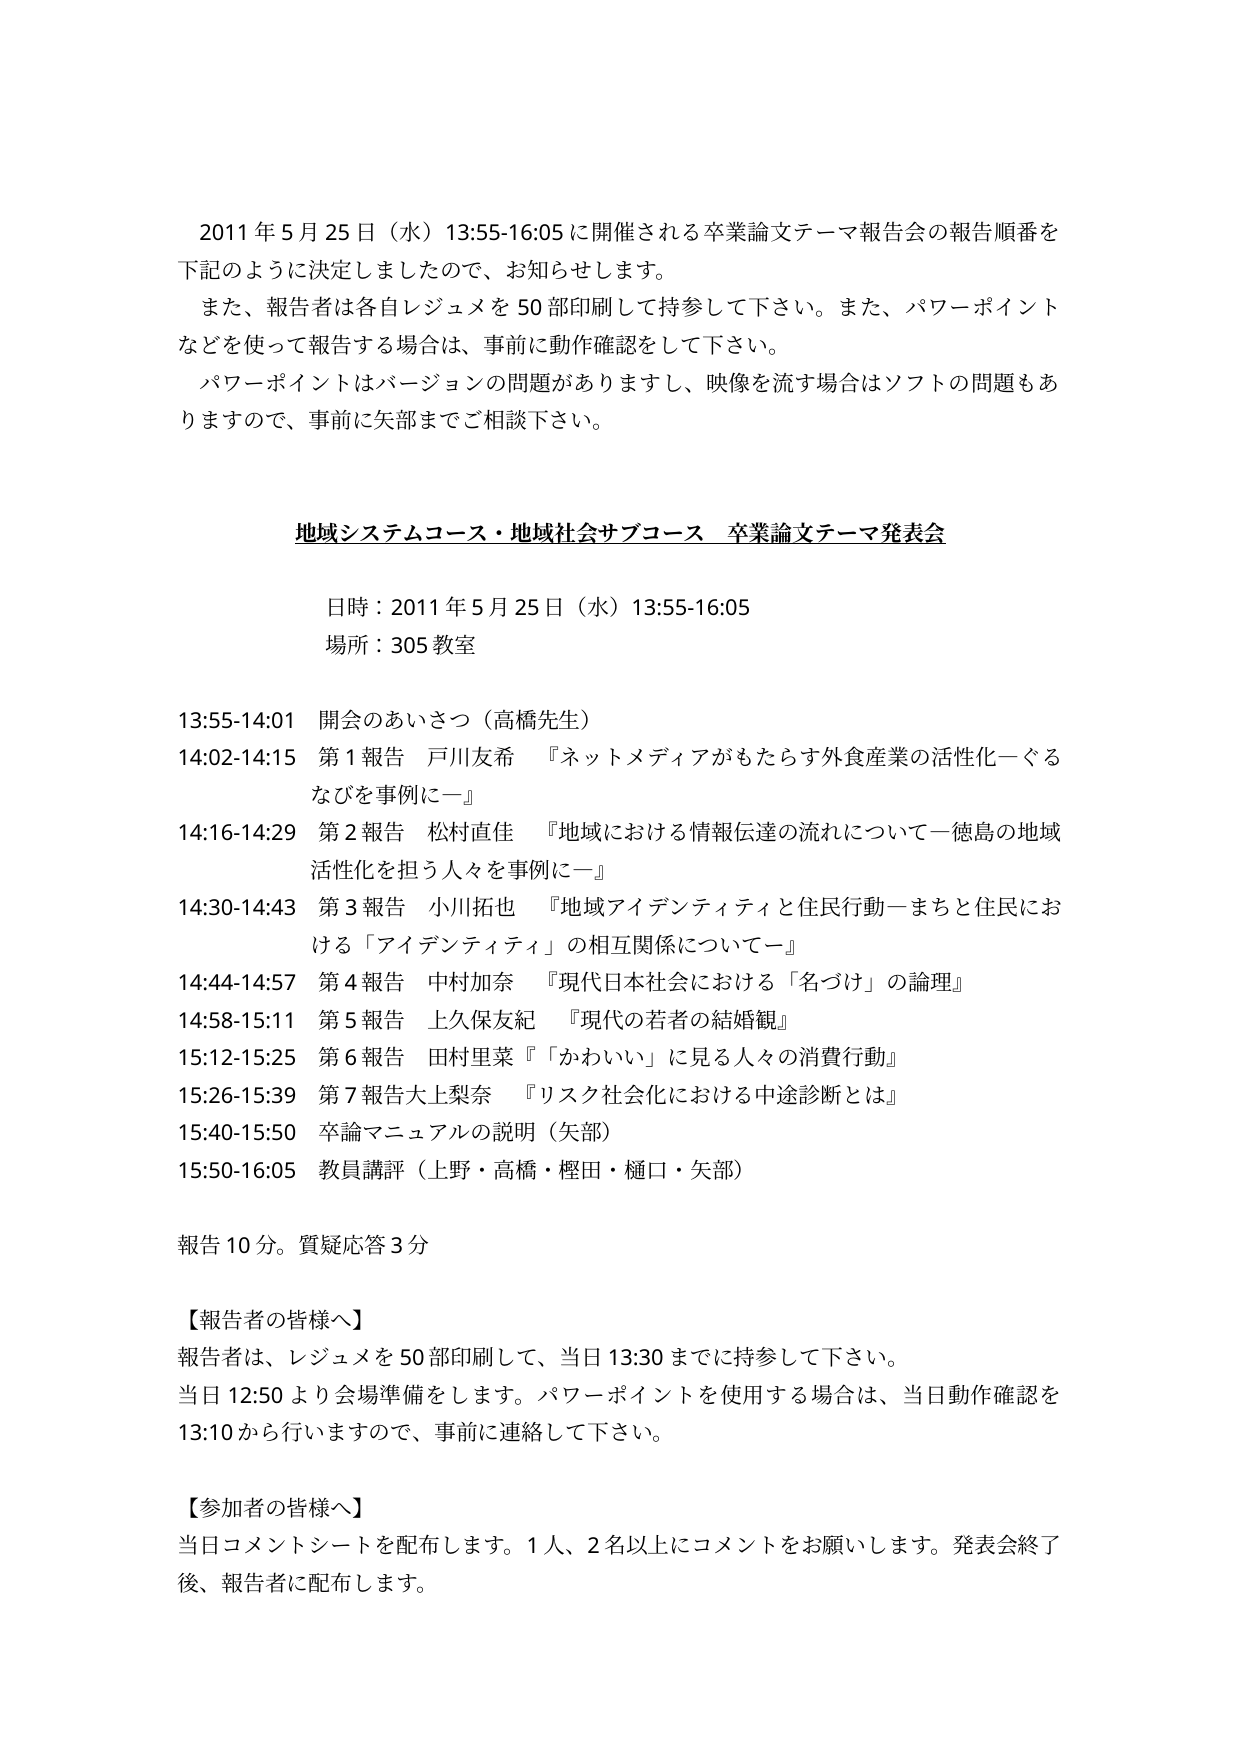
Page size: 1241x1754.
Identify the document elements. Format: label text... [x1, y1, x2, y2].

text 当日12:50より会場準備をします。パワーポイントを使用する場合は、当日動作確認を13:10から行いますので、事前に連絡して下さい。 [177, 1375, 1063, 1450]
text 14:02-14:15 第1報告 戸川友希 『ネットメディアがもたらす外食産業の活性化―ぐるなびを事例に―』 [177, 738, 1063, 813]
text また、報告者は各自レジュメを50部印刷して持参して下さい。また、パワーポイントなどを使って報告する場合は、事前に動作確認をして下さい。 [177, 288, 1063, 363]
text 日時：2011年5月25日（水）13:55-16:05 [177, 588, 1063, 625]
text 14:16-14:29 第2報告 松村直佳 『地域における情報伝達の流れについて―徳島の地域活性化を担う人々を事例に―』 [177, 813, 1063, 888]
text 場所：305教室 [177, 625, 1063, 663]
text 当日コメントシートを配布します。1人、2名以上にコメントをお願いします。発表会終了後、報告者に配布します。 [177, 1525, 1063, 1600]
text 13:55-14:01 開会のあいさつ（高橋先生） [177, 700, 1063, 738]
text 14:58-15:11 第5報告 上久保友紀 『現代の若者の結婚観』 [177, 1000, 1063, 1038]
text 14:30-14:43 第3報告 小川拓也 『地域アイデンティティと住民行動―まちと住民における「アイデンティティ」の相互関係についてー』 [177, 888, 1063, 963]
text 2011年5月25日（水）13:55-16:05に開催される卒業論文テーマ報告会の報告順番を下記のように決定しましたので、お知らせします。 [177, 213, 1063, 288]
text 地域システムコース・地域社会サブコース 卒業論文テーマ発表会 [177, 513, 1063, 550]
text 15:40-15:50 卒論マニュアルの説明（矢部） [177, 1113, 1063, 1150]
text 【参加者の皆様へ】 [177, 1488, 1063, 1525]
text 14:44-14:57 第4報告 中村加奈 『現代日本社会における「名づけ」の論理』 [177, 963, 1063, 1000]
text 報告者は、レジュメを50部印刷して、当日13:30までに持参して下さい。 [177, 1338, 1063, 1375]
text パワーポイントはバージョンの問題がありますし、映像を流す場合はソフトの問題もありますので、事前に矢部までご相談下さい。 [177, 363, 1063, 438]
text 【報告者の皆様へ】 [177, 1300, 1063, 1338]
text 15:50-16:05 教員講評（上野・高橋・樫田・樋口・矢部） [177, 1150, 1063, 1188]
text 報告10分。質疑応答3分 [177, 1225, 1063, 1300]
text 15:12-15:25 第6報告 田村里菜『「かわいい」に見る人々の消費行動』 [177, 1038, 1063, 1075]
text 15:26-15:39 第7報告大上梨奈 『リスク社会化における中途診断とは』 [177, 1075, 1063, 1113]
